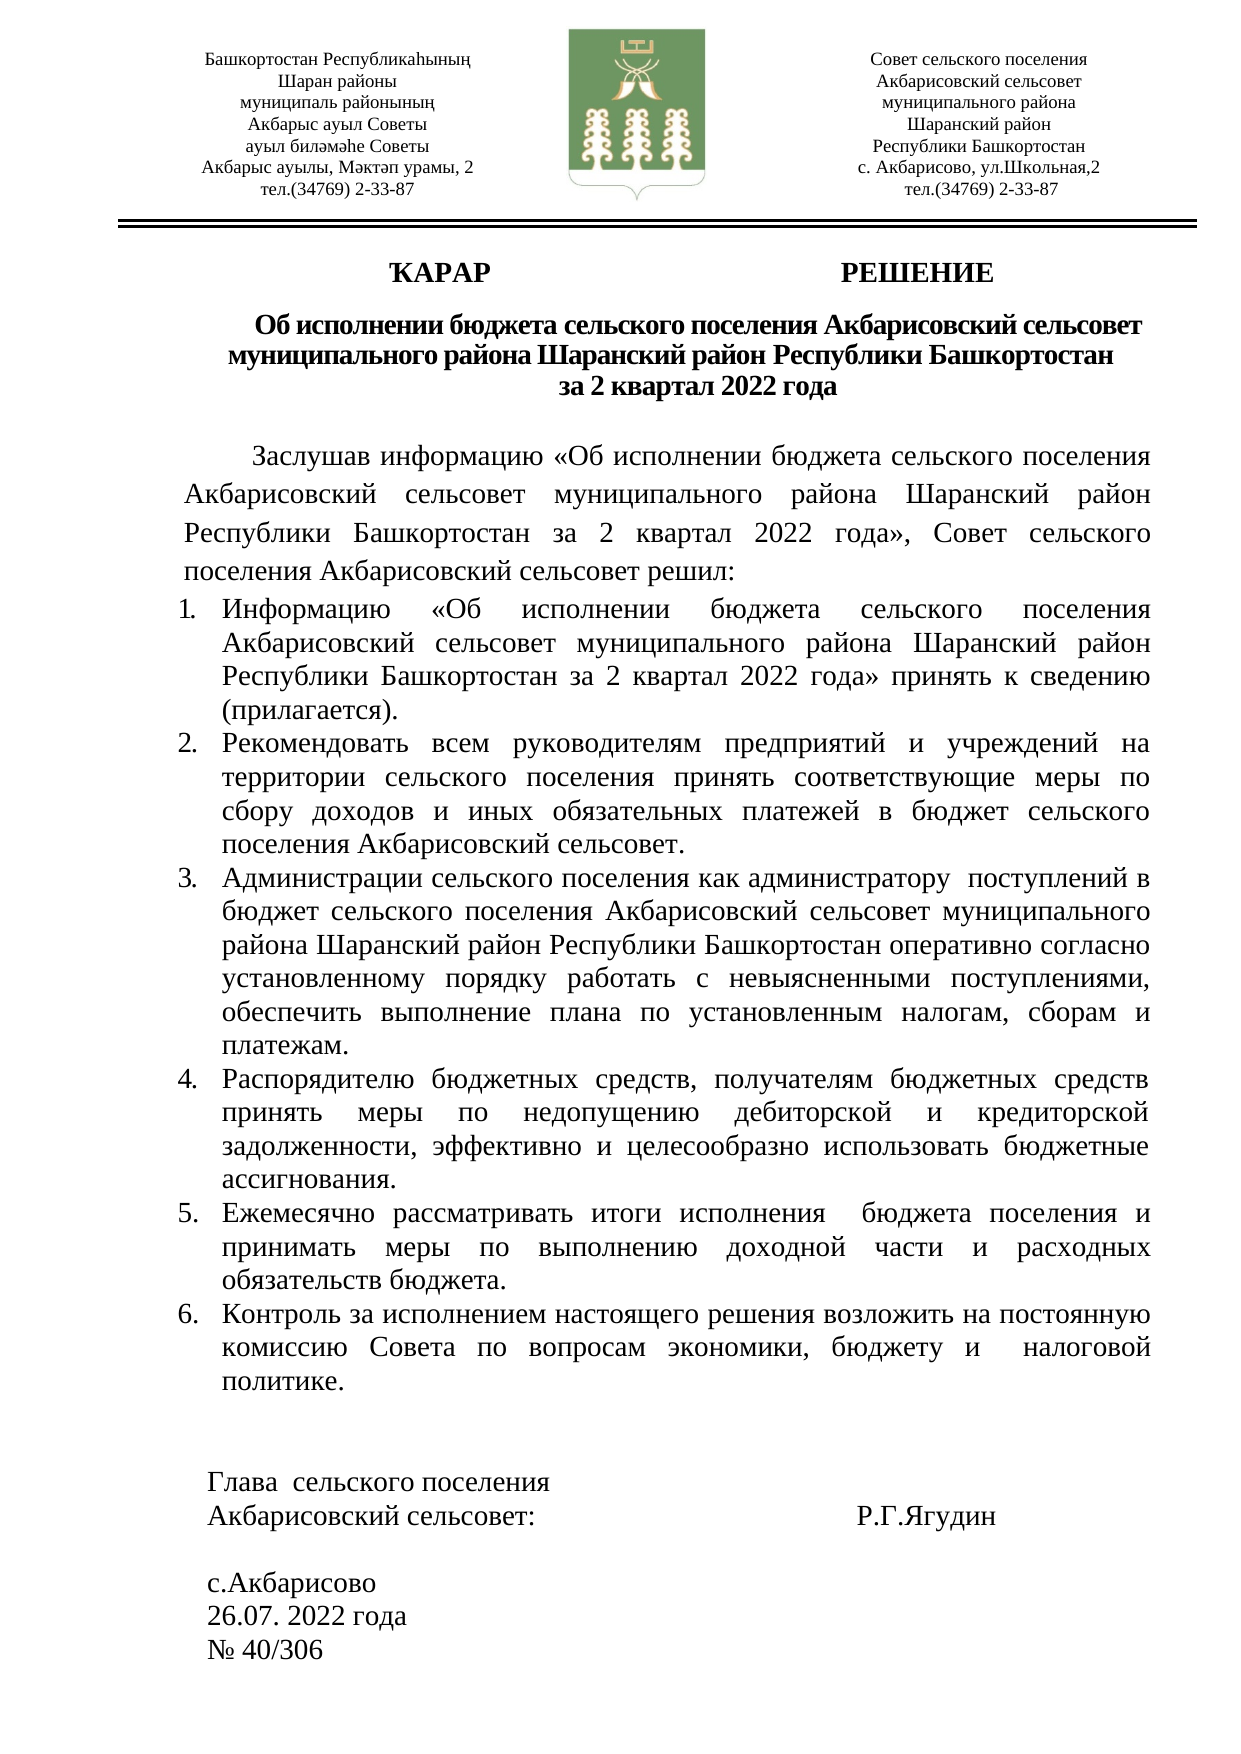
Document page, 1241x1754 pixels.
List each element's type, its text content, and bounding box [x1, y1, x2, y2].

table_header Башкортостан Республикаһының Шаран районы муниципаль районының Акбарыс ауыл Советы ауыл биләмәһе Советы Акбарыс ауылы, Мәктәп урамы, 2 тел.(34769) 2-33-87 [118, 27, 512, 218]
text Глава сельского поселения [207, 1464, 1152, 1498]
list Рекомендовать всем руководителям предприятий и учреждений на территории сельского поселения принять соответствующие меры по сбору доходов и иных обязательных платежей в бюджет сельского поселения Акбарисовский сельсовет. [177, 726, 1151, 860]
list Контроль за исполнением настоящего решения возложить на постоянную комиссию Совета по вопросам экономики, бюджету и налоговой политике. [177, 1296, 1152, 1397]
list Ежемесячно рассматривать итоги исполнения бюджета поселения и принимать меры по выполнению доходной части и расходных обязательств бюджета. [177, 1196, 1152, 1296]
table_header Совет сельского поселения Акбарисовский сельсовет муниципального района Шаранский район Республики Башкортостан с. Акбарисово, ул.Школьная,2 тел.(34769) 2-33-87 [761, 27, 1197, 218]
text с.Акбарисово [207, 1565, 1152, 1598]
text ҠАРАР РЕШЕНИЕ [177, 258, 1152, 289]
list Распорядителю бюджетных средств, получателям бюджетных средств принять меры по недопущению дебиторской и кредиторской задолженности, эффективно и целесообразно использовать бюджетные ассигнования. [177, 1062, 1150, 1196]
list Информацию «Об исполнении бюджета сельского поселения Акбарисовский сельсовет муниципального района Шаранский район Республики Башкортостан за 2 квартал 2022 года» принять к сведению (прилагается). [177, 592, 1152, 726]
text 26.07. 2022 года [207, 1598, 1152, 1632]
text Акбарисовский сельсовет: Р.Г.Ягудин [207, 1498, 1152, 1531]
text Заслушав информацию «Об исполнении бюджета сельского поселения Акбарисовский сельсовет муниципального района Шаранский район Республики Башкортостан за 2 квартал 2022 года», Совет сельского поселения Акбарисовский сельсовет решил: [184, 438, 1152, 587]
text № 40/306 [207, 1632, 1152, 1665]
table_header [512, 27, 761, 218]
list Администрации сельского поселения как администратору поступлений в бюджет сельского поселения Акбарисовский сельсовет муниципального района Шаранский район Республики Башкортостан оперативно согласно установленному порядку работать с невыясненными поступлениями, обеспечить выполнение плана по установленным налогам, сборам и платежам. [177, 860, 1151, 1062]
text Об исполнении бюджета сельского поселения Акбарисовский сельсовет муниципального района Шаранский район Республики Башкортостан [191, 310, 1152, 371]
picture [566, 26, 707, 202]
text за 2 квартал 2022 года [191, 371, 1152, 401]
